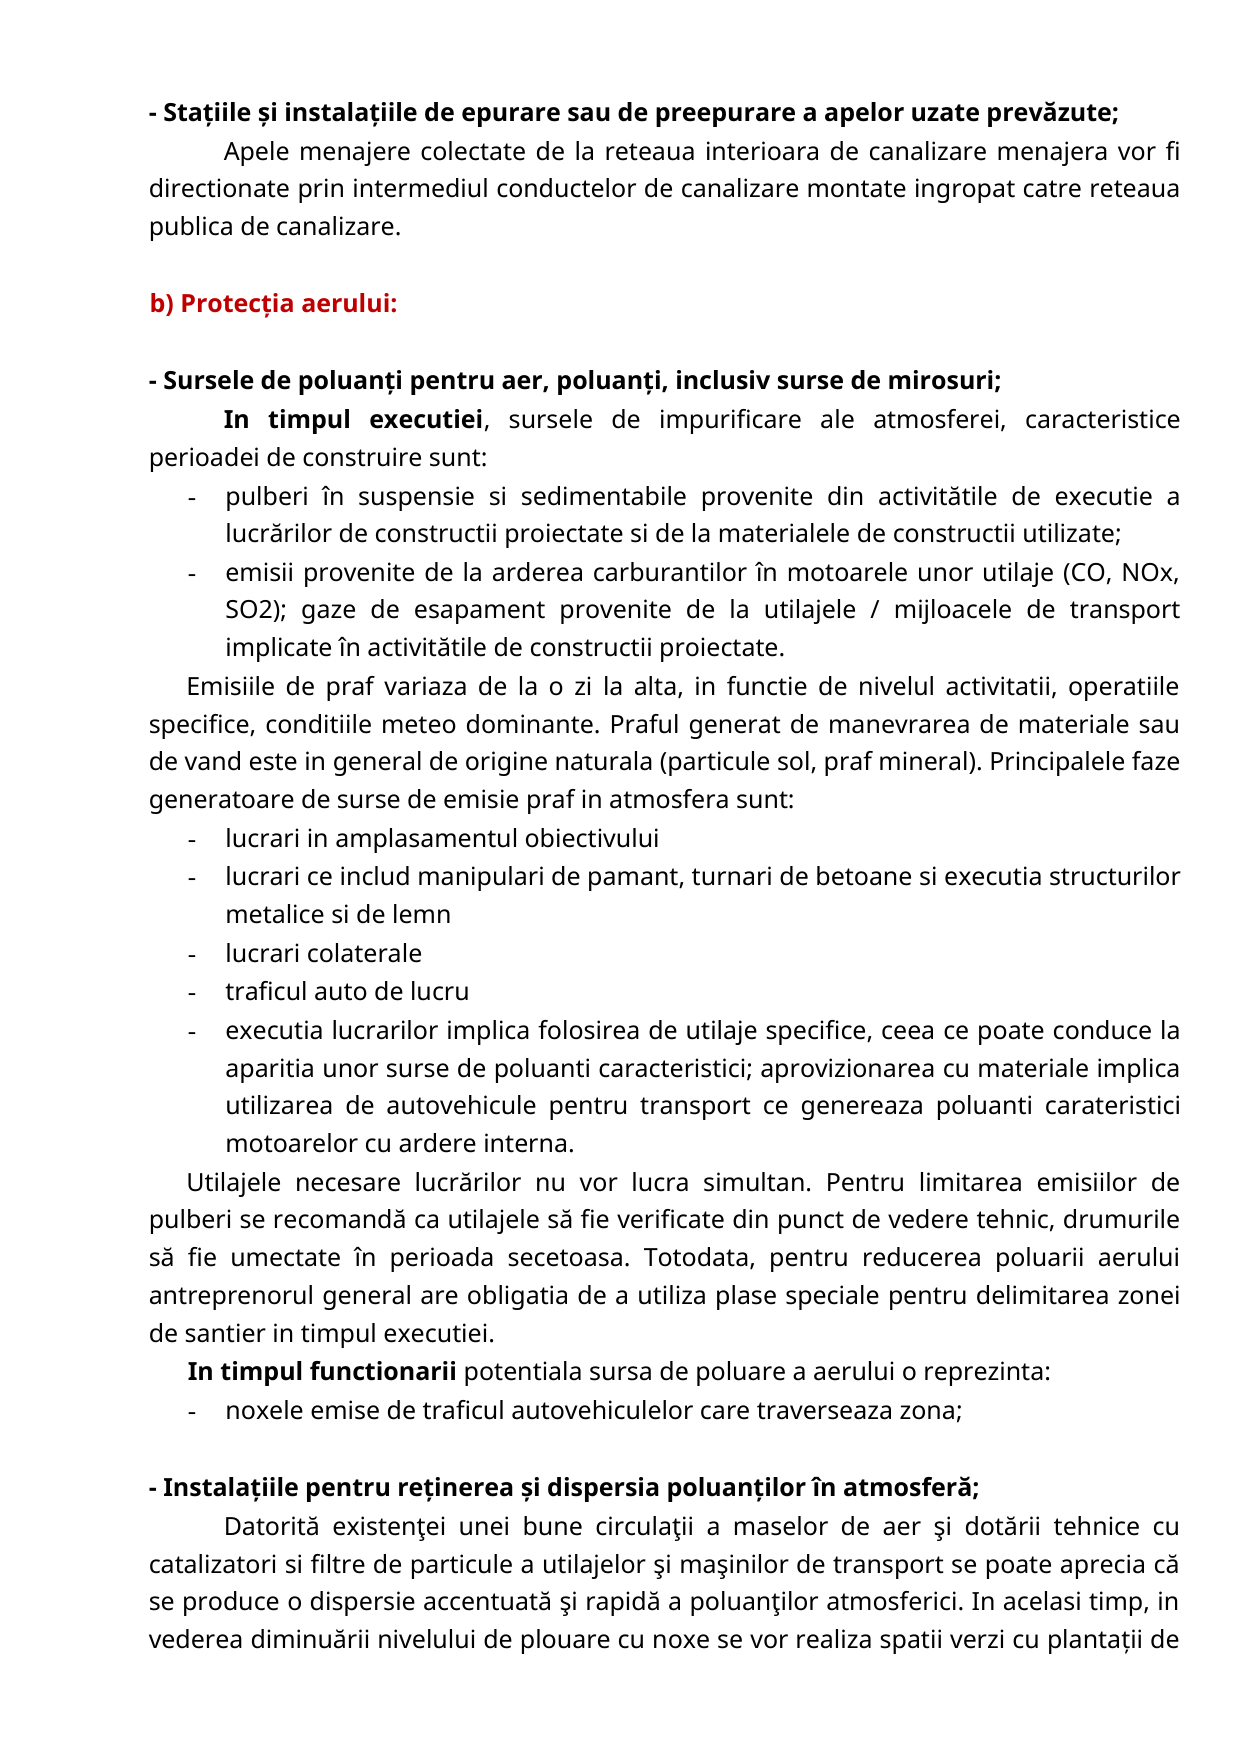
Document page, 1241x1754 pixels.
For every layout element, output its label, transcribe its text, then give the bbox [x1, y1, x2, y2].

list emisii provenite de la arderea carburantilor în motoarele unor utilaje (CO, NOx, SO2); gaze de esapament provenite de la utilajele / mijloacele de transport implicate în activitătile de constructii proiectate. [188, 554, 1182, 664]
list noxele emise de traficul autovehiculelor care traverseaza zona; [188, 1392, 1182, 1427]
list pulberi în suspensie si sedimentabile provenite din activitătile de executie a lucrărilor de constructii proiectate si de la materialele de constructii utilizate; [188, 478, 1182, 550]
list traficul auto de lucru [188, 974, 1182, 1008]
subtitle - Instalațiile pentru reținerea și dispersia poluanților în atmosferă; [148, 1470, 1182, 1504]
text In timpul functionarii potentiala sursa de poluare a aerului o reprezinta: [188, 1354, 1182, 1388]
subtitle - Sursele de poluanți pentru aer, poluanți, inclusiv surse de mirosuri; [148, 363, 1182, 397]
text Apele menajere colectate de la reteaua interioara de canalizare menajera vor fi directionate prin intermediul conductelor de canalizare montate ingropat catre reteaua publica de canalizare. [148, 133, 1182, 243]
list executia lucrarilor implica folosirea de utilaje specifice, ceea ce poate conduce la aparitia unor surse de poluanti caracteristici; aprovizionarea cu materiale implica utilizarea de autovehicule pentru transport ce genereaza poluanti carateristici motoarelor cu ardere interna. [188, 1013, 1182, 1160]
list lucrari colaterale [188, 935, 1182, 969]
text Emisiile de praf variaza de la o zi la alta, in functie de nivelul activitatii, operatiile specifice, conditiile meteo dominante. Praful generat de manevrarea de materiale sau de vand este in general de origine naturala (particule sol, praf mineral). Principalele faze generatoare de surse de emisie praf in atmosfera sunt: [148, 668, 1182, 816]
list lucrari in amplasamentul obiectivului [188, 820, 1182, 854]
list lucrari ce includ manipulari de pamant, turnari de betoane si executia structurilor metalice si de lemn [188, 859, 1182, 931]
subtitle - Stațiile și instalațiile de epurare sau de preepurare a apelor uzate prevăzute; [148, 94, 1182, 128]
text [148, 1508, 1182, 1656]
text In timpul executiei, sursele de impurificare ale atmosferei, caracteristice perioadei de construire sunt: [148, 402, 1182, 473]
text Utilajele necesare lucrărilor nu vor lucra simultan. Pentru limitarea emisiilor de pulberi se recomandă ca utilajele să fie verificate din punct de vedere tehnic, drumurile să fie umectate în perioada secetoasa. Totodata, pentru reducerea poluarii aerului antreprenorul general are obligatia de a utiliza plase speciale pentru delimitarea zonei de santier in timpul executiei. [148, 1164, 1182, 1349]
text b) Protecția aerului: [148, 286, 1182, 320]
